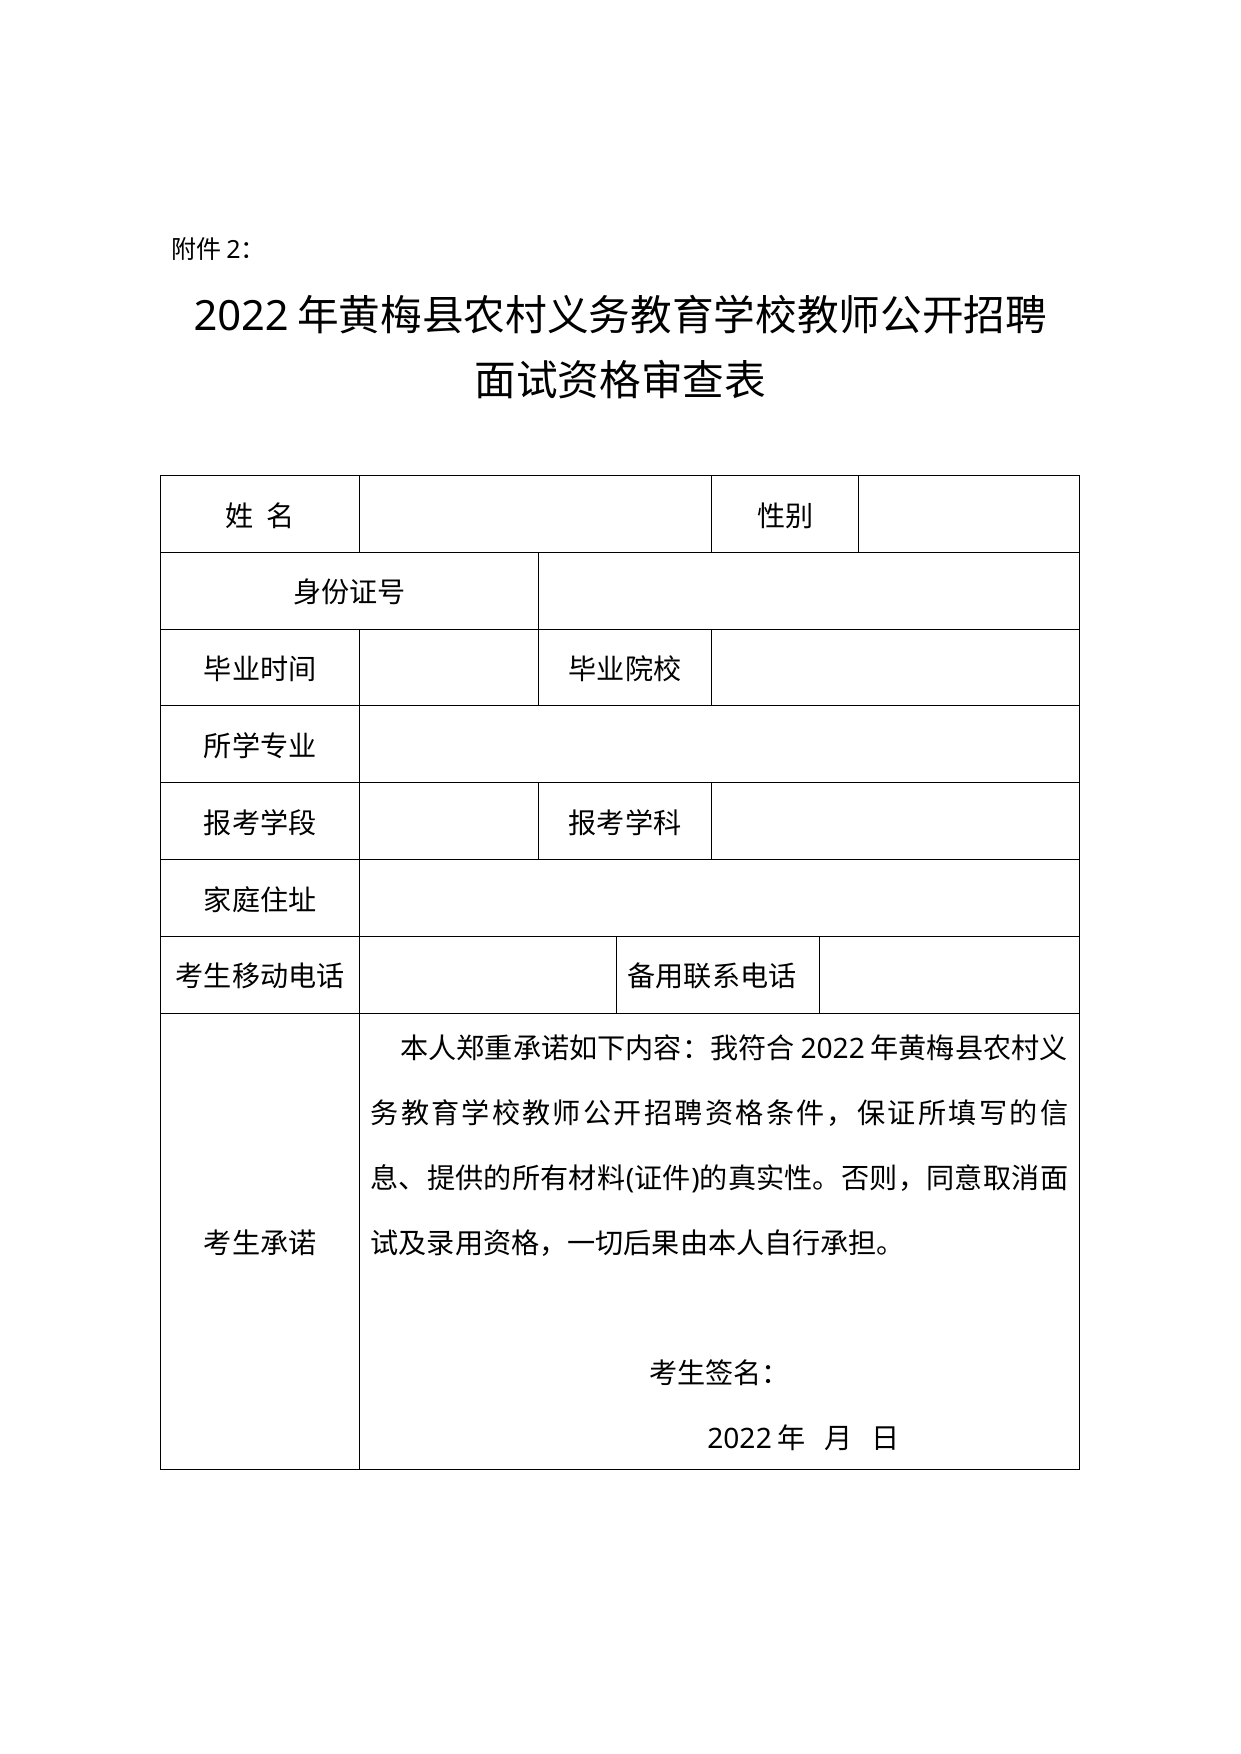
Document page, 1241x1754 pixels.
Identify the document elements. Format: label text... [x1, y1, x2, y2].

table_cell [820, 937, 1079, 1012]
table_cell 报考学段 [161, 783, 359, 859]
table_cell 报考学科 [539, 783, 711, 859]
table_cell 备用联系电话 [617, 937, 819, 1012]
table_header [360, 476, 711, 552]
table_cell [360, 937, 616, 1012]
table_header 性别 [712, 476, 858, 552]
table_cell [360, 783, 538, 859]
text 面试资格审查表 [171, 345, 1069, 410]
table_cell 所学专业 [161, 706, 359, 782]
table_cell 毕业院校 [539, 630, 711, 705]
table_cell 本人郑重承诺如下内容：我符合2022年黄梅县农村义务教育学校教师公开招聘资格条件，保证所填写的信息、提供的所有材料(证件)的真实性。否则，同意取消面试及录用资格，一切后果由本人自行承担。 考生签名： 2022年 月 日 [360, 1014, 1079, 1468]
table_cell 考生移动电话 [161, 937, 359, 1012]
table_cell [360, 860, 1079, 936]
table_header [859, 476, 1079, 552]
table_cell [539, 553, 1079, 629]
table_cell 毕业时间 [161, 630, 359, 705]
text 2022年黄梅县农村义务教育学校教师公开招聘 [171, 280, 1069, 345]
table_cell [360, 630, 538, 705]
table_cell 身份证号 [161, 553, 538, 629]
table_cell 家庭住址 [161, 860, 359, 936]
table_cell 考生承诺 [161, 1014, 359, 1468]
table_cell [712, 783, 1079, 859]
text 附件2： [171, 215, 1069, 280]
table_header 姓 名 [161, 476, 359, 552]
table_cell [360, 706, 1079, 782]
table_cell [712, 630, 1079, 705]
